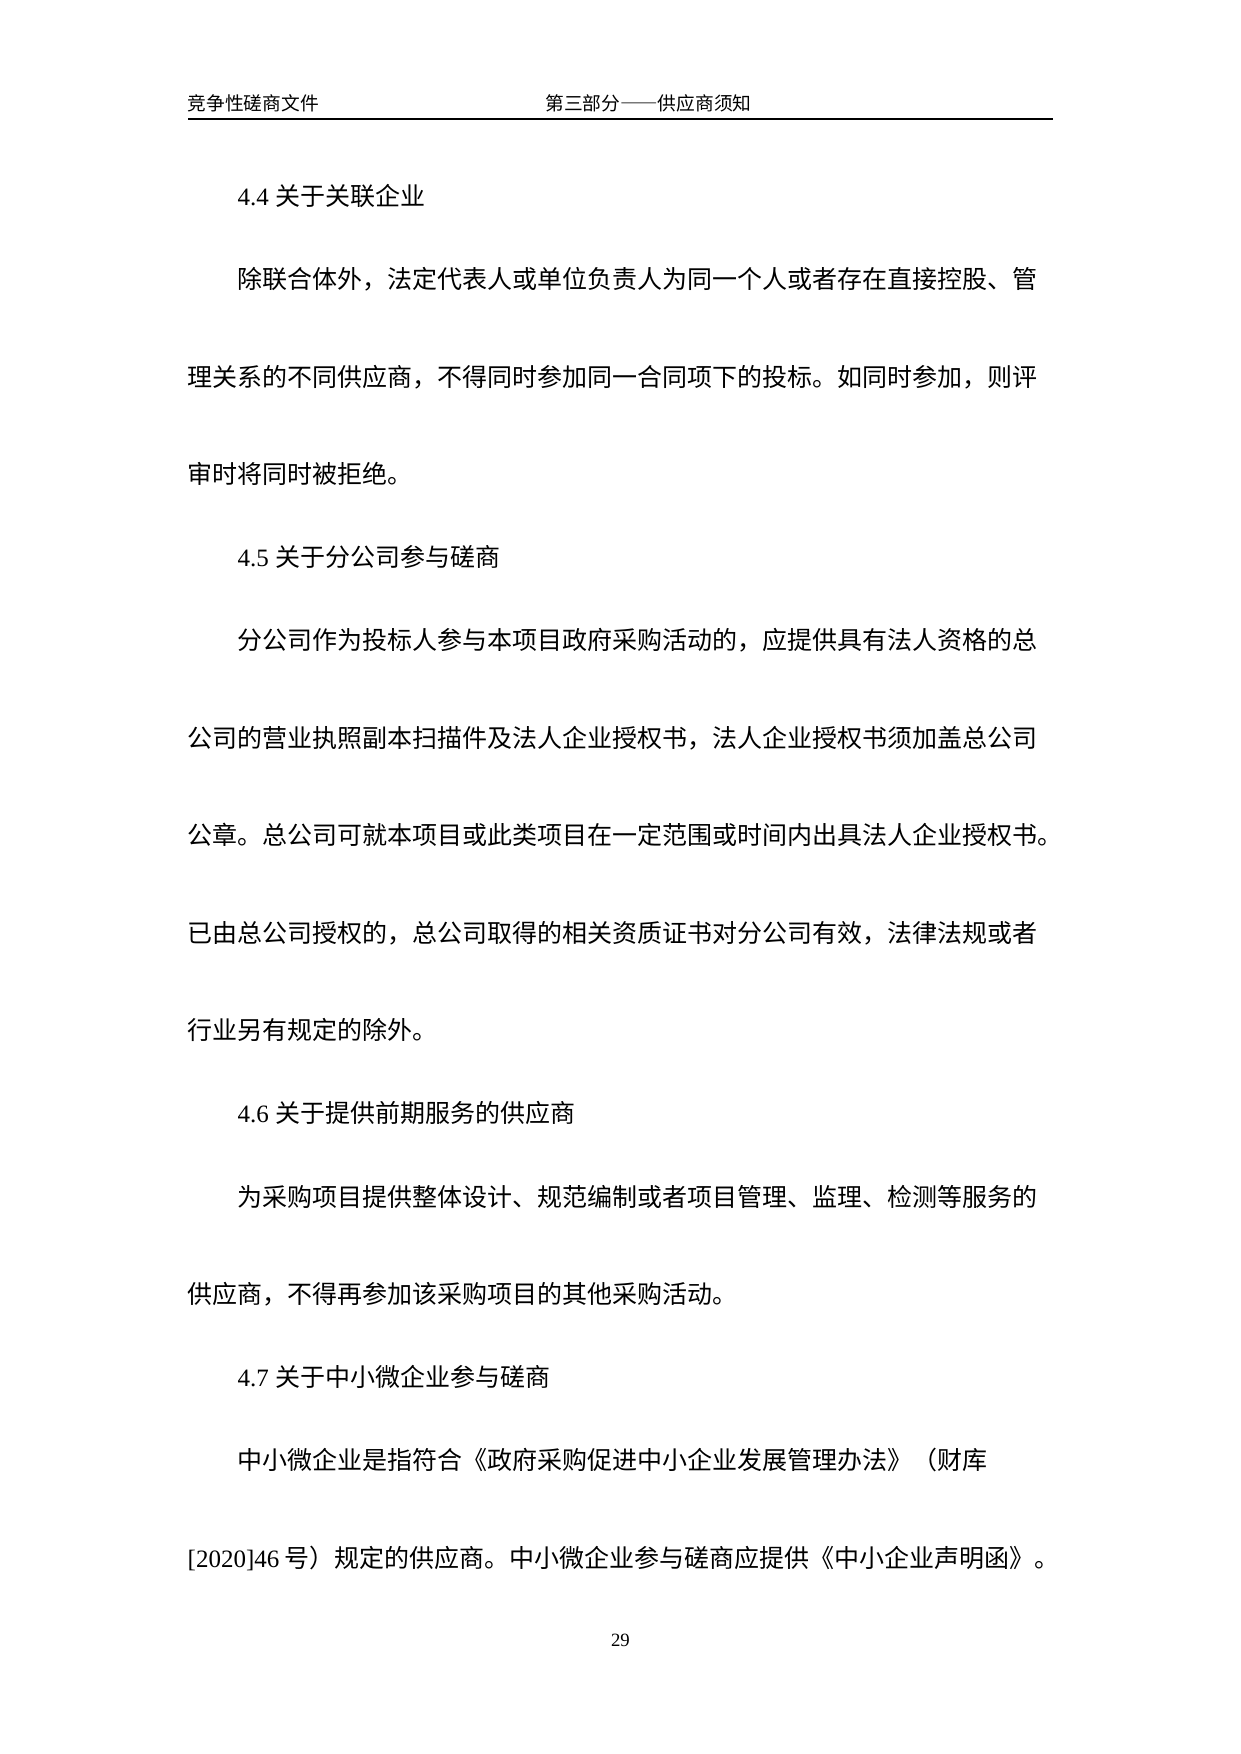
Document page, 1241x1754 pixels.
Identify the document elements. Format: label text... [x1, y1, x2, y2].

text 4.7 关于中小微企业参与磋商 [187, 1343, 1053, 1408]
text 除联合体外，法定代表人或单位负责人为同一个人或者存在直接控股、管理关系的不同供应商，不得同时参加同一合同项下的投标。如同时参加，则评审时将同时被拒绝。 [187, 245, 1053, 505]
text 4.6 关于提供前期服务的供应商 [187, 1079, 1053, 1144]
text 4.4 关于关联企业 [187, 162, 1053, 227]
text 4.5 关于分公司参与磋商 [187, 523, 1053, 588]
text 分公司作为投标人参与本项目政府采购活动的，应提供具有法人资格的总公司的营业执照副本扫描件及法人企业授权书，法人企业授权书须加盖总公司公章。总公司可就本项目或此类项目在一定范围或时间内出具法人企业授权书。已由总公司授权的，总公司取得的相关资质证书对分公司有效，法律法规或者行业另有规定的除外。 [187, 606, 1053, 1061]
text 为采购项目提供整体设计、规范编制或者项目管理、监理、检测等服务的供应商，不得再参加该采购项目的其他采购活动。 [187, 1163, 1053, 1325]
text 中小微企业是指符合《政府采购促进中小企业发展管理办法》（财库[2020]46号）规定的供应商。中小微企业参与磋商应提供《中小企业声明函》。 [187, 1426, 1053, 1589]
